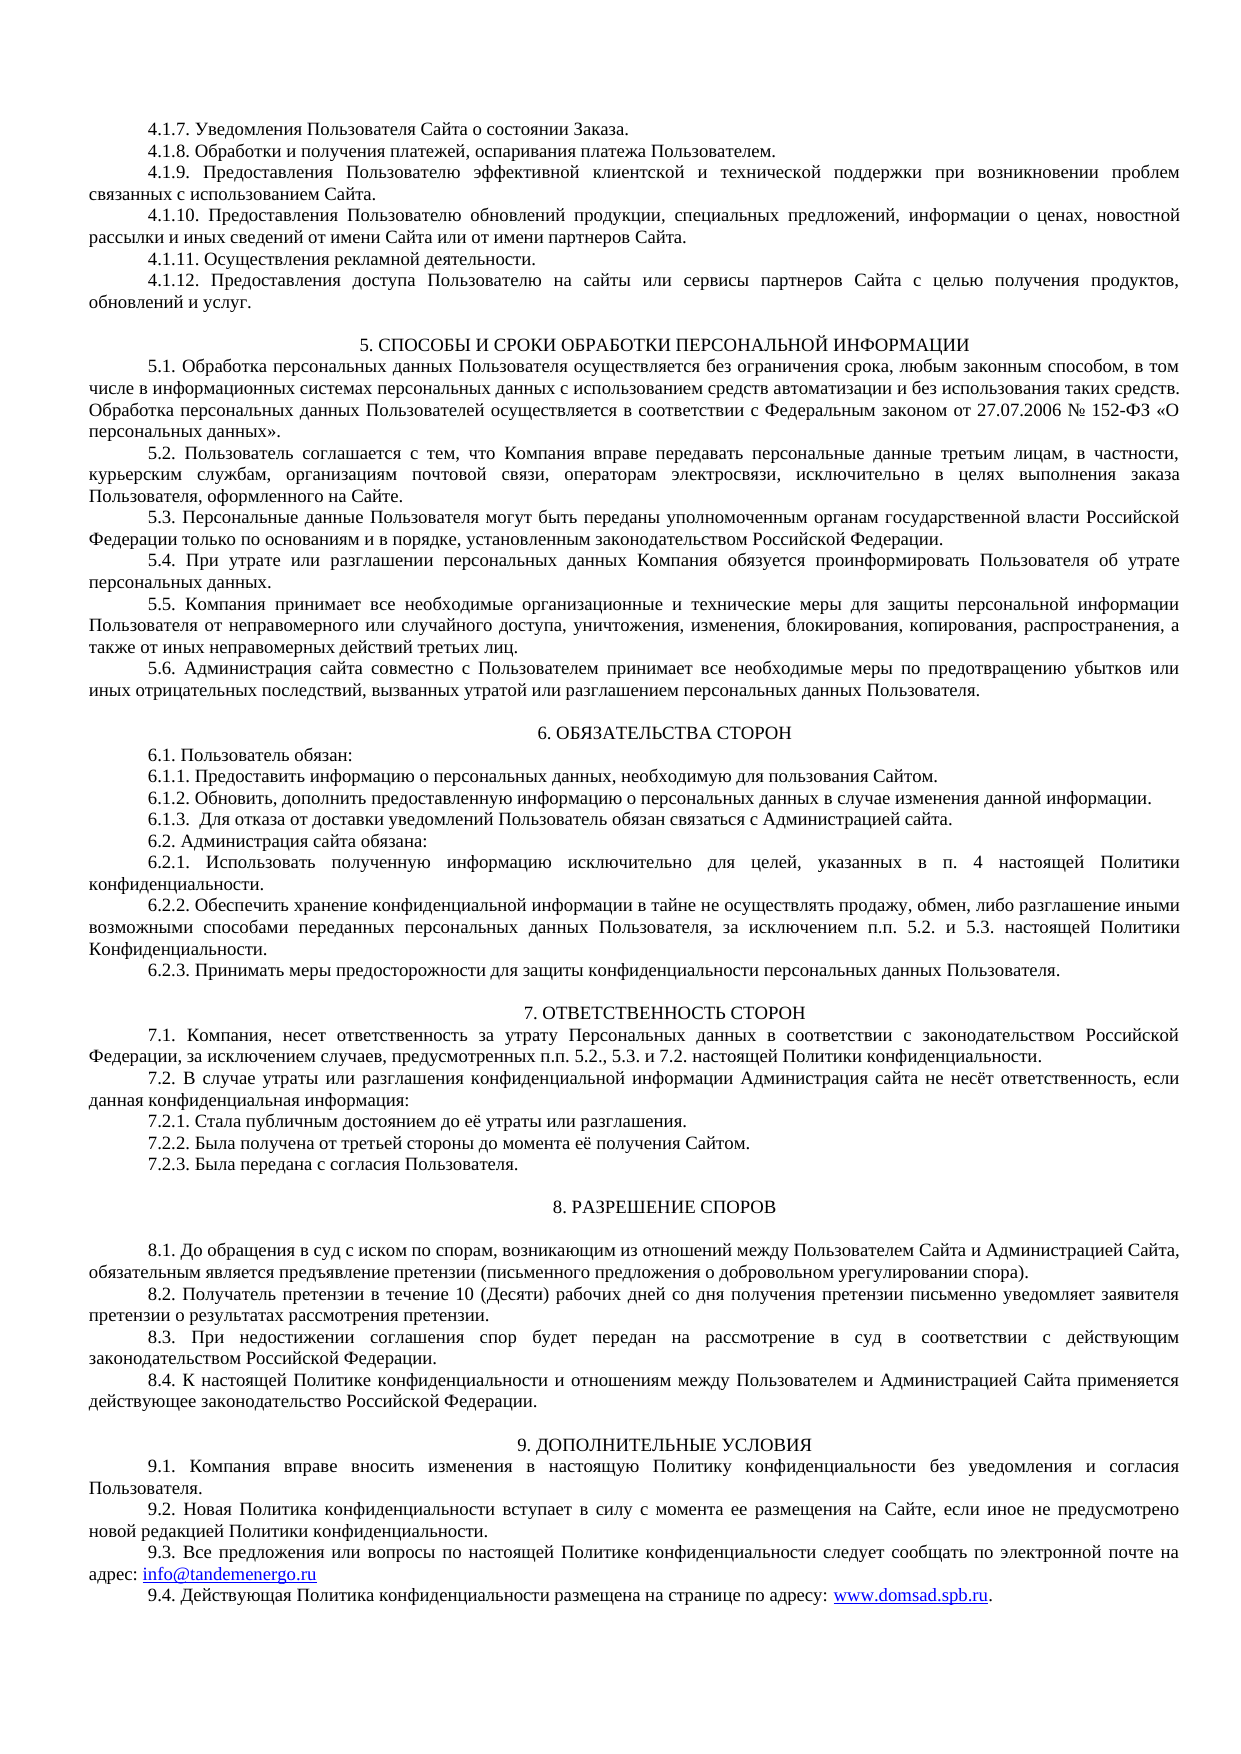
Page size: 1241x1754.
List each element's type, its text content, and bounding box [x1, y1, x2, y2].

text 4.1.11. Осуществления рекламной деятельности. [89, 247, 1181, 269]
text 5.2. Пользователь соглашается с тем, что Компания вправе передавать персональные данные третьим лицам, в частности, курьерским службам, организациям почтовой связи, операторам электросвязи, исключительно в целях выполнения заказа Пользователя, оформленного на Сайте. [89, 442, 1181, 506]
text 5.6. Администрация сайта совместно с Пользователем принимает все необходимые меры по предотвращению убытков или иных отрицательных последствий, вызванных утратой или разглашением персональных данных Пользователя. [89, 657, 1181, 700]
text 9.1. Компания вправе вносить изменения в настоящую Политику конфиденциальности без уведомления и согласия Пользователя. [89, 1455, 1181, 1498]
text 4.1.10. Предоставления Пользователю обновлений продукции, специальных предложений, информации о ценах, новостной рассылки и иных сведений от имени Сайта или от имени партнеров Сайта. [89, 204, 1181, 247]
text 7. ОТВЕТСТВЕННОСТЬ СТОРОН [89, 1002, 1181, 1024]
text 5. СПОСОБЫ И СРОКИ ОБРАБОТКИ ПЕРСОНАЛЬНОЙ ИНФОРМАЦИИ [89, 334, 1181, 355]
text 7.2.2. Была получена от третьей стороны до момента её получения Сайтом. [89, 1132, 1181, 1153]
text 8. РАЗРЕШЕНИЕ СПОРОВ [89, 1196, 1181, 1218]
text 5.3. Персональные данные Пользователя могут быть переданы уполномоченным органам государственной власти Российской Федерации только по основаниям и в порядке, установленным законодательством Российской Федерации. [89, 506, 1181, 549]
text 8.1. До обращения в суд с иском по спорам, возникающим из отношений между Пользователем Сайта и Администрацией Сайта, обязательным является предъявление претензии (письменного предложения о добровольном урегулировании спора). [89, 1239, 1181, 1282]
text 6.2.2. Обеспечить хранение конфиденциальной информации в тайне не осуществлять продажу, обмен, либо разглашение иными возможными способами переданных персональных данных Пользователя, за исключением п.п. 5.2. и 5.3. настоящей Политики Конфиденциальности. [89, 894, 1181, 959]
text 7.2.1. Стала публичным достоянием до её утраты или разглашения. [89, 1110, 1181, 1132]
text 4.1.9. Предоставления Пользователю эффективной клиентской и технической поддержки при возникновении проблем связанных с использованием Сайта. [89, 161, 1181, 204]
text 9.2. Новая Политика конфиденциальности вступает в силу с момента ее размещения на Сайте, если иное не предусмотрено новой редакцией Политики конфиденциальности. [89, 1498, 1181, 1541]
text 7.1. Компания, несет ответственность за утрату Персональных данных в соответствии с законодательством Российской Федерации, за исключением случаев, предусмотренных п.п. 5.2., 5.3. и 7.2. настоящей Политики конфиденциальности. [89, 1024, 1181, 1067]
text 6.1.1. Предоставить информацию о персональных данных, необходимую для пользования Сайтом. [89, 765, 1181, 787]
text 6.1.3. Для отказа от доставки уведомлений Пользователь обязан связаться с Администрацией сайта. [89, 808, 1181, 830]
text 6.1.2. Обновить, дополнить предоставленную информацию о персональных данных в случае изменения данной информации. [89, 787, 1181, 808]
text 6. ОБЯЗАТЕЛЬСТВА СТОРОН [89, 722, 1181, 743]
text 8.2. Получатель претензии в течение 10 (Десяти) рабочих дней со дня получения претензии письменно уведомляет заявителя претензии о результатах рассмотрения претензии. [89, 1282, 1181, 1326]
text 7.2. В случае утраты или разглашения конфиденциальной информации Администрация сайта не несёт ответственность, если данная конфиденциальная информация: [89, 1067, 1181, 1110]
text 6.1. Пользователь обязан: [89, 743, 1181, 765]
text 9. ДОПОЛНИТЕЛЬНЫЕ УСЛОВИЯ [89, 1433, 1181, 1455]
text 5.4. При утрате или разглашении персональных данных Компания обязуется проинформировать Пользователя об утрате персональных данных. [89, 549, 1181, 592]
text 7.2.3. Была передана с согласия Пользователя. [89, 1153, 1181, 1175]
text 4.1.8. Обработки и получения платежей, оспаривания платежа Пользователем. [89, 140, 1181, 161]
text 5.5. Компания принимает все необходимые организационные и технические меры для защиты персональной информации Пользователя от неправомерного или случайного доступа, уничтожения, изменения, блокирования, копирования, распространения, а также от иных неправомерных действий третьих лиц. [89, 592, 1181, 657]
text 8.3. При недостижении соглашения спор будет передан на рассмотрение в суд в соответствии с действующим законодательством Российской Федерации. [89, 1326, 1181, 1369]
text 9.3. Все предложения или вопросы по настоящей Политике конфиденциальности следует сообщать по электронной почте на адрес: info@tandemenergo.ru [89, 1541, 1181, 1584]
text 5.1. Обработка персональных данных Пользователя осуществляется без ограничения срока, любым законным способом, в том числе в информационных системах персональных данных с использованием средств автоматизации и без использования таких средств. Обработка персональных данных Пользователей осуществляется в соответствии с Федеральным законом от 27.07.2006 № 152-ФЗ «О персональных данных». [89, 355, 1181, 442]
text 6.2.1. Использовать полученную информацию исключительно для целей, указанных в п. 4 настоящей Политики конфиденциальности. [89, 851, 1181, 894]
text 6.2. Администрация сайта обязана: [89, 830, 1181, 851]
text 8.4. К настоящей Политике конфиденциальности и отношениям между Пользователем и Администрацией Сайта применяется действующее законодательство Российской Федерации. [89, 1369, 1181, 1412]
text 4.1.7. Уведомления Пользователя Сайта о состоянии Заказа. [89, 118, 1181, 140]
text 9.4. Действующая Политика конфиденциальности размещена на странице по адресу: www.domsad.spb.ru. [89, 1584, 1181, 1606]
text 4.1.12. Предоставления доступа Пользователю на сайты или сервисы партнеров Сайта с целью получения продуктов, обновлений и услуг. [89, 269, 1181, 312]
text 6.2.3. Принимать меры предосторожности для защиты конфиденциальности персональных данных Пользователя. [89, 959, 1181, 981]
